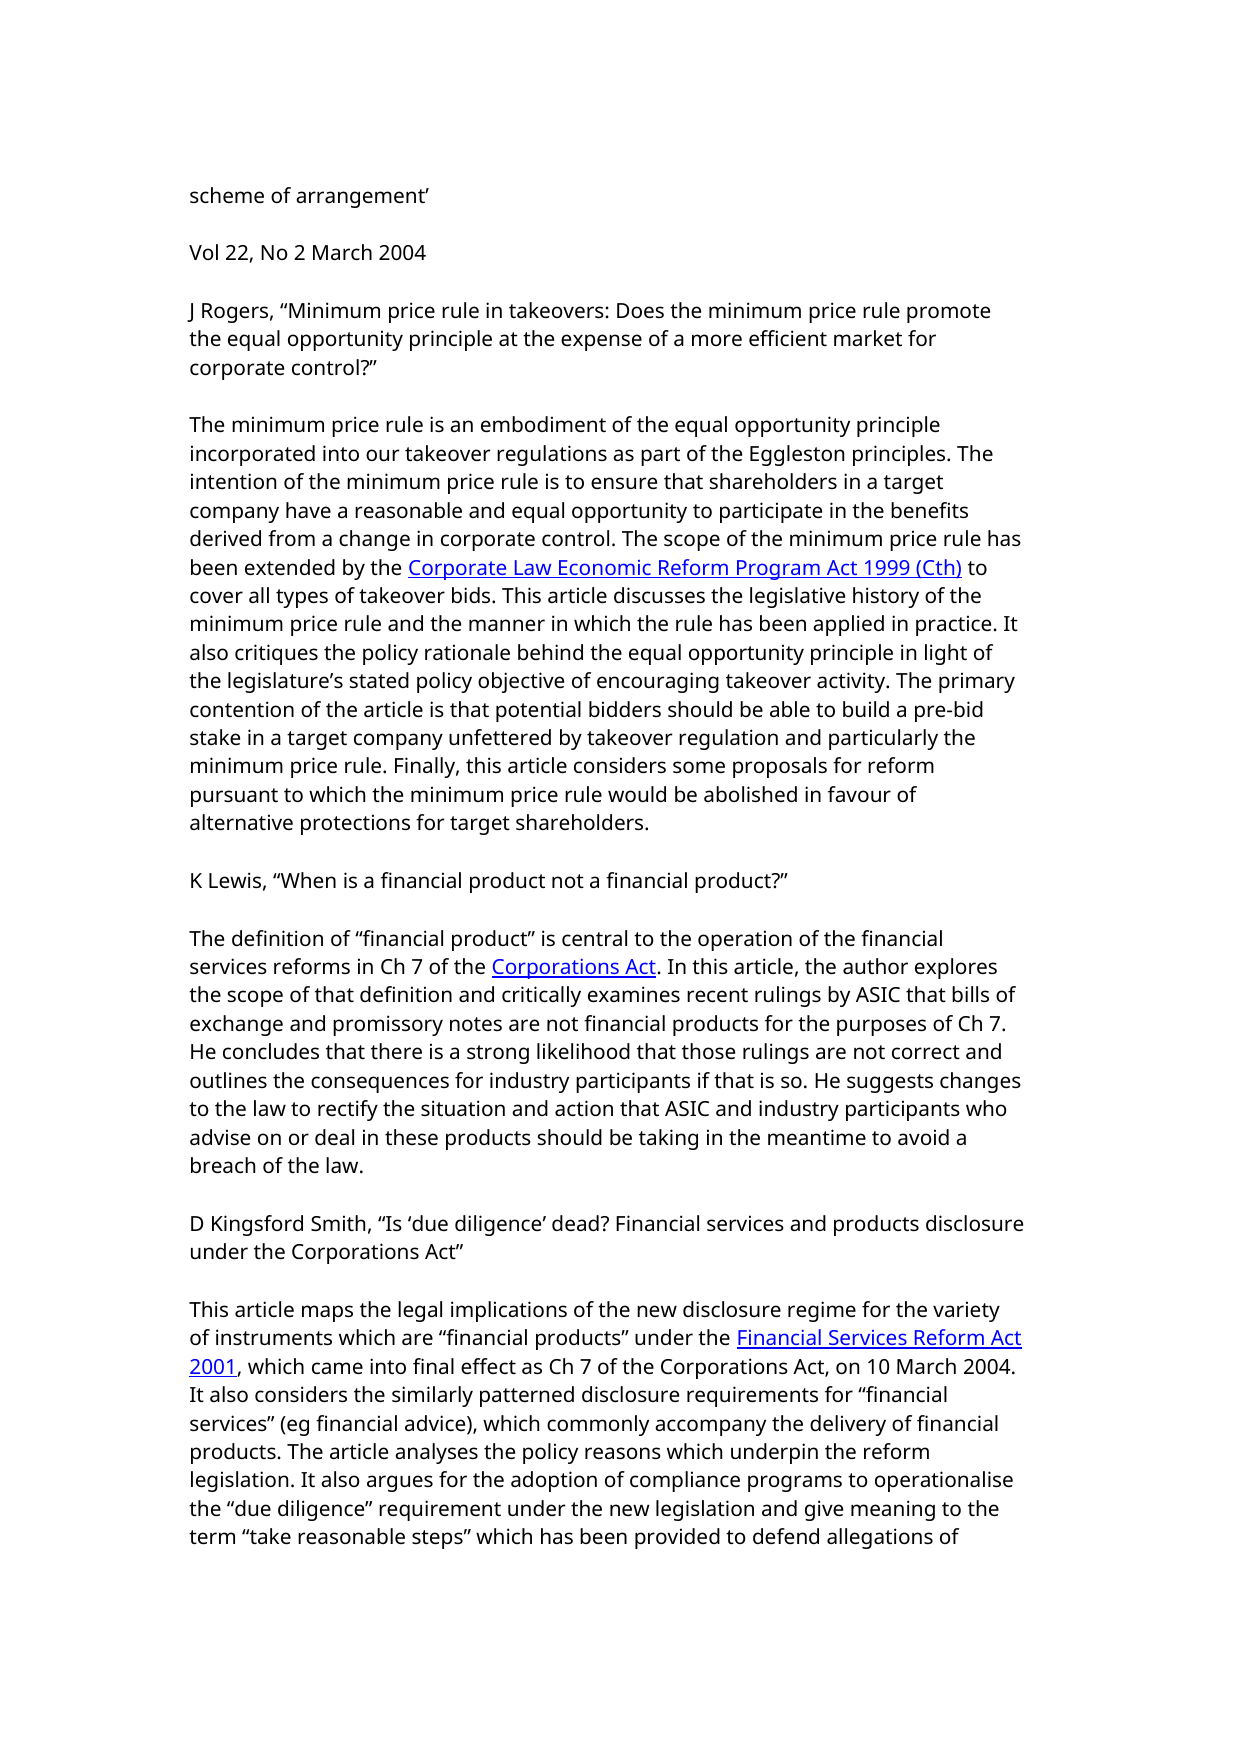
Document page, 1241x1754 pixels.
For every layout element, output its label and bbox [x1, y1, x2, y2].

table_cell [188, 150, 1027, 1552]
